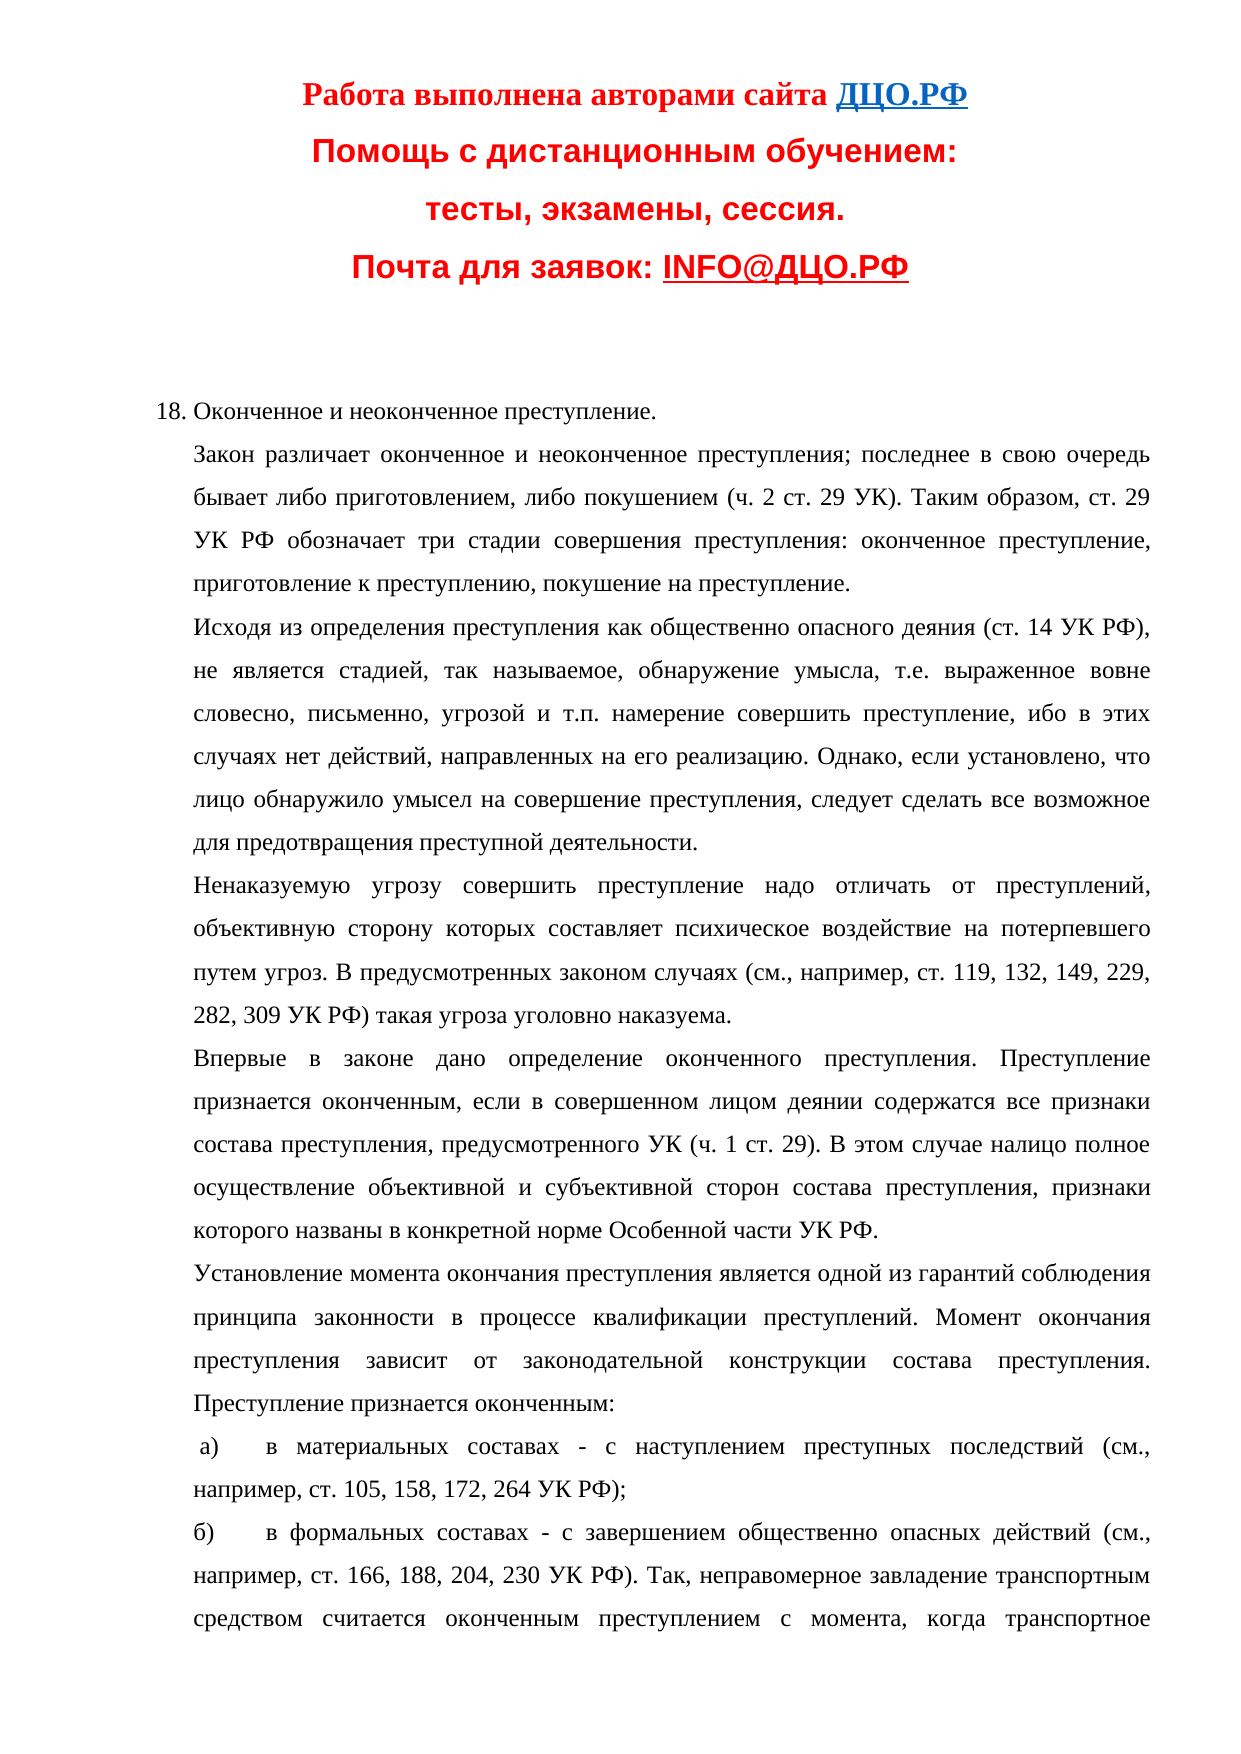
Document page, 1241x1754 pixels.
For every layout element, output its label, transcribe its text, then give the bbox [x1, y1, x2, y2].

list Исходя из определения преступления как общественно опасного деяния (ст. 14 УК РФ), не является стадией, так называемое, обнаружение умысла, т.е. выраженное вовне словесно, письменно, угрозой и т.п. намерение совершить преступление, ибо в этих случаях нет действий, направленных на его реализацию. Однако, если установлено, что лицо обнаружило умысел на совершение преступления, следует сделать все возможное для предотвращения преступной деятельности. [193, 612, 1152, 856]
list Установление момента окончания преступления является одной из гарантий соблюдения принципа законности в процессе квалификации преступлений. Момент окончания преступления зависит от законодательной конструкции состава преступления. Преступление признается оконченным: [193, 1258, 1152, 1417]
list Оконченное и неоконченное преступление. [156, 396, 1152, 425]
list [193, 1517, 1152, 1632]
list а) в материальных составах - с наступлением преступных последствий (см., например, ст. 105, 158, 172, 264 УК РФ); [193, 1431, 1152, 1503]
list Закон различает оконченное и неоконченное преступления; последнее в свою очередь бывает либо приготовлением, либо покушением (ч. 2 ст. 29 УК). Таким образом, ст. 29 УК РФ обозначает три стадии совершения преступления: оконченное преступление, приготовление к преступлению, покушение на преступление. [193, 439, 1152, 597]
list Ненаказуемую угрозу совершить преступление надо отличать от преступлений, объективную сторону которых составляет психическое воздействие на потерпевшего путем угроз. В предусмотренных законом случаях (см., например, ст. 119, 132, 149, 229, 282, 309 УК РФ) такая угроза уголовно наказуема. [193, 870, 1152, 1028]
list Впервые в законе дано определение оконченного преступления. Преступление признается оконченным, если в совершенном лицом деянии содержатся все признаки состава преступления, предусмотренного УК (ч. 1 ст. 29). В этом случае налицо полное осуществление объективной и субъективной сторон состава преступления, признаки которого названы в конкретной норме Особенной части УК РФ. [193, 1043, 1152, 1244]
